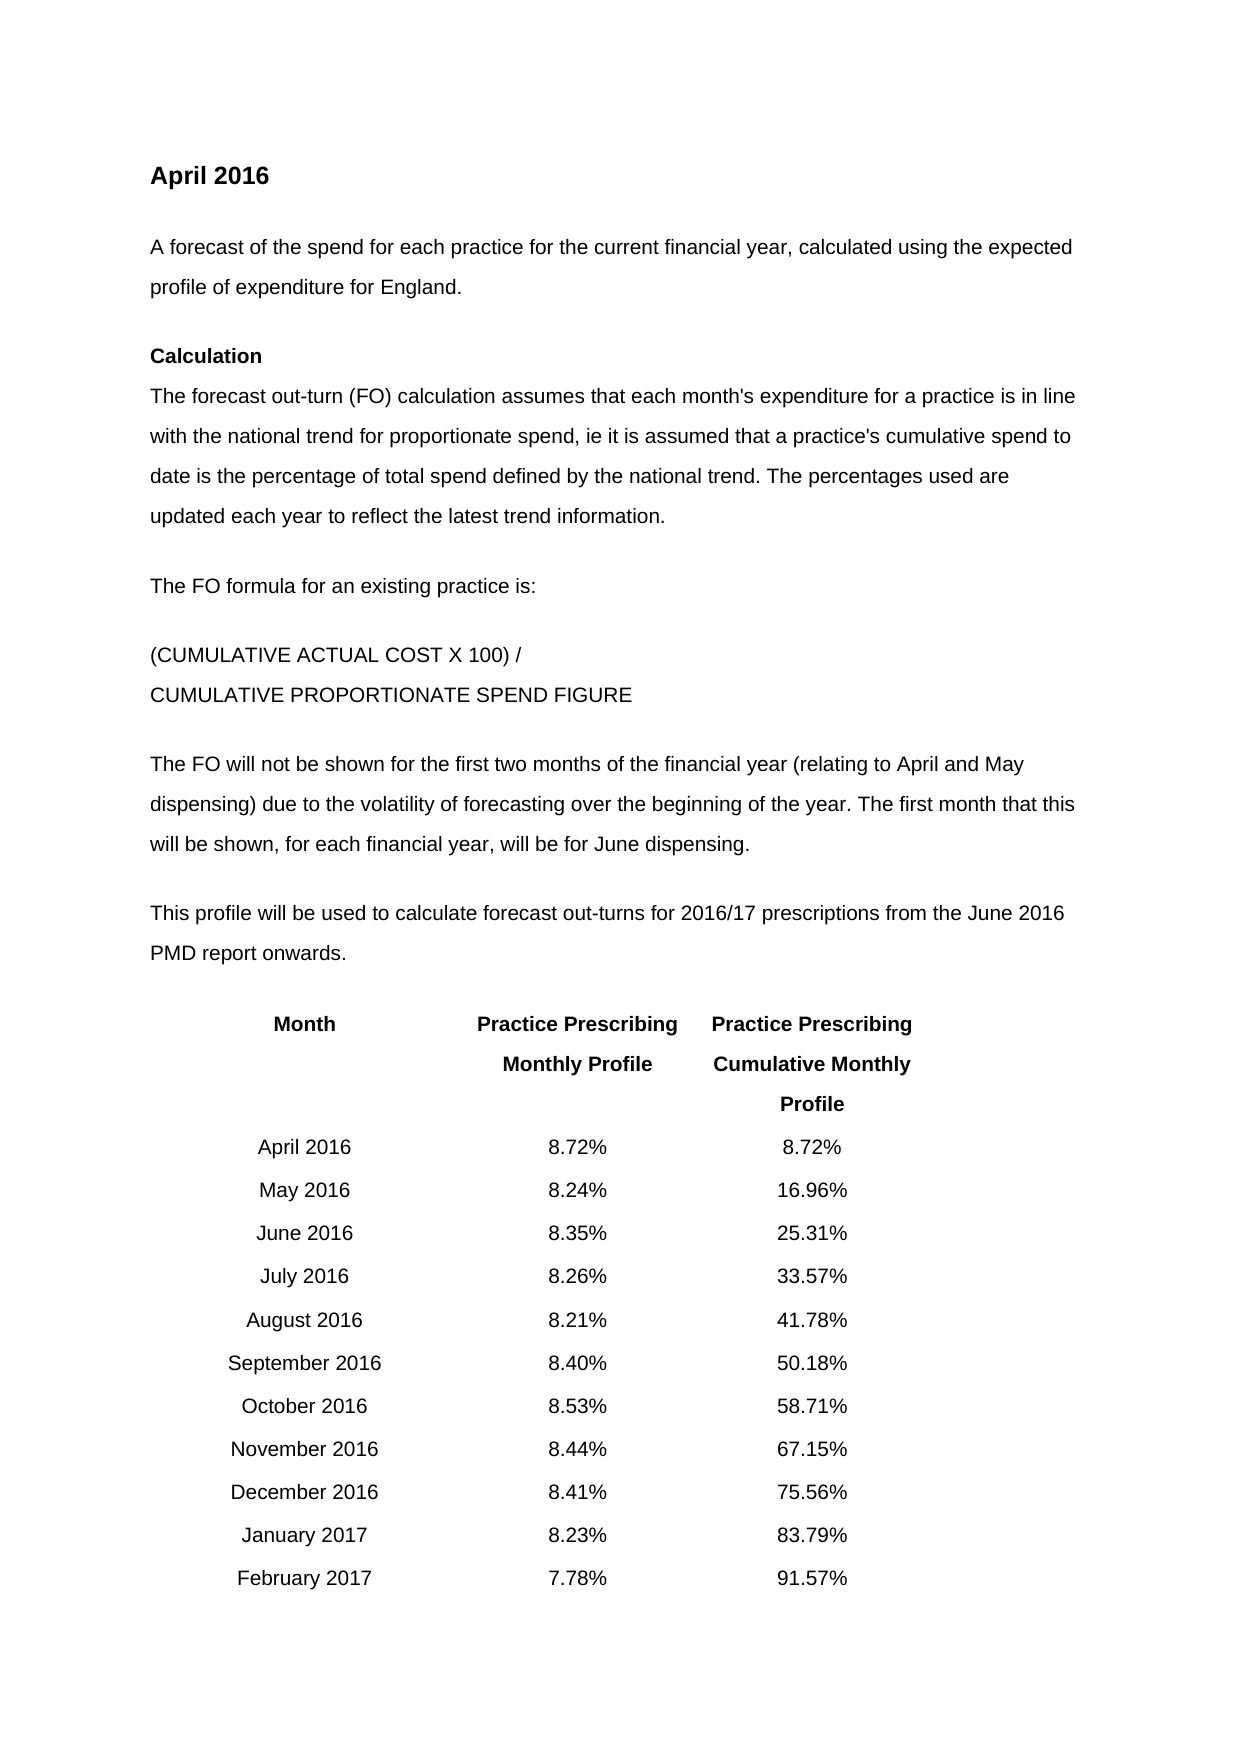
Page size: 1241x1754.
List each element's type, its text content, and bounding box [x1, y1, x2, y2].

table_cell June 2016 [149, 1204, 461, 1247]
table_cell May 2016 [149, 1160, 461, 1203]
table_cell 33.57% [694, 1247, 930, 1290]
table_cell July 2016 [149, 1247, 461, 1290]
text Calculation The forecast out-turn (FO) calculation assumes that each month's expenditure for a practice is in line with the national trend for proportionate spend, ie it is assumed that a practice's cumulative spend to date is the percentage of total spend defined by the national trend. The percentages used are updated each year to reflect the latest trend information. [150, 328, 1090, 528]
table_header Month [149, 994, 461, 1117]
table_cell February 2017 [149, 1549, 461, 1592]
table_cell 16.96% [694, 1160, 930, 1203]
table_cell August 2016 [149, 1290, 461, 1333]
table_cell January 2017 [149, 1505, 461, 1548]
table_cell 75.56% [694, 1462, 930, 1505]
table_cell September 2016 [149, 1333, 461, 1376]
table_cell 8.40% [461, 1333, 694, 1376]
table_cell April 2016 [149, 1117, 461, 1160]
table_cell 8.21% [461, 1290, 694, 1333]
table_cell 91.57% [694, 1549, 930, 1592]
text This profile will be used to calculate forecast out-turns for 2016/17 prescriptions from the June 2016 PMD report onwards. [150, 885, 1090, 965]
table_cell October 2016 [149, 1376, 461, 1419]
table_cell December 2016 [149, 1462, 461, 1505]
table_header Practice Prescribing Cumulative Monthly Profile [694, 994, 930, 1117]
table_header Practice Prescribing Monthly Profile [461, 994, 694, 1117]
table_cell 83.79% [694, 1505, 930, 1548]
table_cell 8.72% [694, 1117, 930, 1160]
table_cell 41.78% [694, 1290, 930, 1333]
table_cell 8.26% [461, 1247, 694, 1290]
text A forecast of the spend for each practice for the current financial year, calculated using the expected profile of expenditure for England. [150, 219, 1090, 299]
text The FO formula for an existing practice is: [150, 557, 1090, 597]
table_cell 8.23% [461, 1505, 694, 1548]
table_cell 8.44% [461, 1419, 694, 1462]
table_cell 8.53% [461, 1376, 694, 1419]
text April 2016 [150, 150, 1090, 190]
table_cell 7.78% [461, 1549, 694, 1592]
text The FO will not be shown for the first two months of the financial year (relating to April and May dispensing) due to the volatility of forecasting over the beginning of the year. The first month that this will be shown, for each financial year, will be for June dispensing. [150, 736, 1090, 856]
table_cell 58.71% [694, 1376, 930, 1419]
table_cell 50.18% [694, 1333, 930, 1376]
table_cell November 2016 [149, 1419, 461, 1462]
table_cell 8.24% [461, 1160, 694, 1203]
text (CUMULATIVE ACTUAL COST X 100) / CUMULATIVE PROPORTIONATE SPEND FIGURE [150, 627, 1090, 707]
table_cell 8.41% [461, 1462, 694, 1505]
table_cell 67.15% [694, 1419, 930, 1462]
table_cell 8.35% [461, 1204, 694, 1247]
table_cell 8.72% [461, 1117, 694, 1160]
table_cell 25.31% [694, 1204, 930, 1247]
